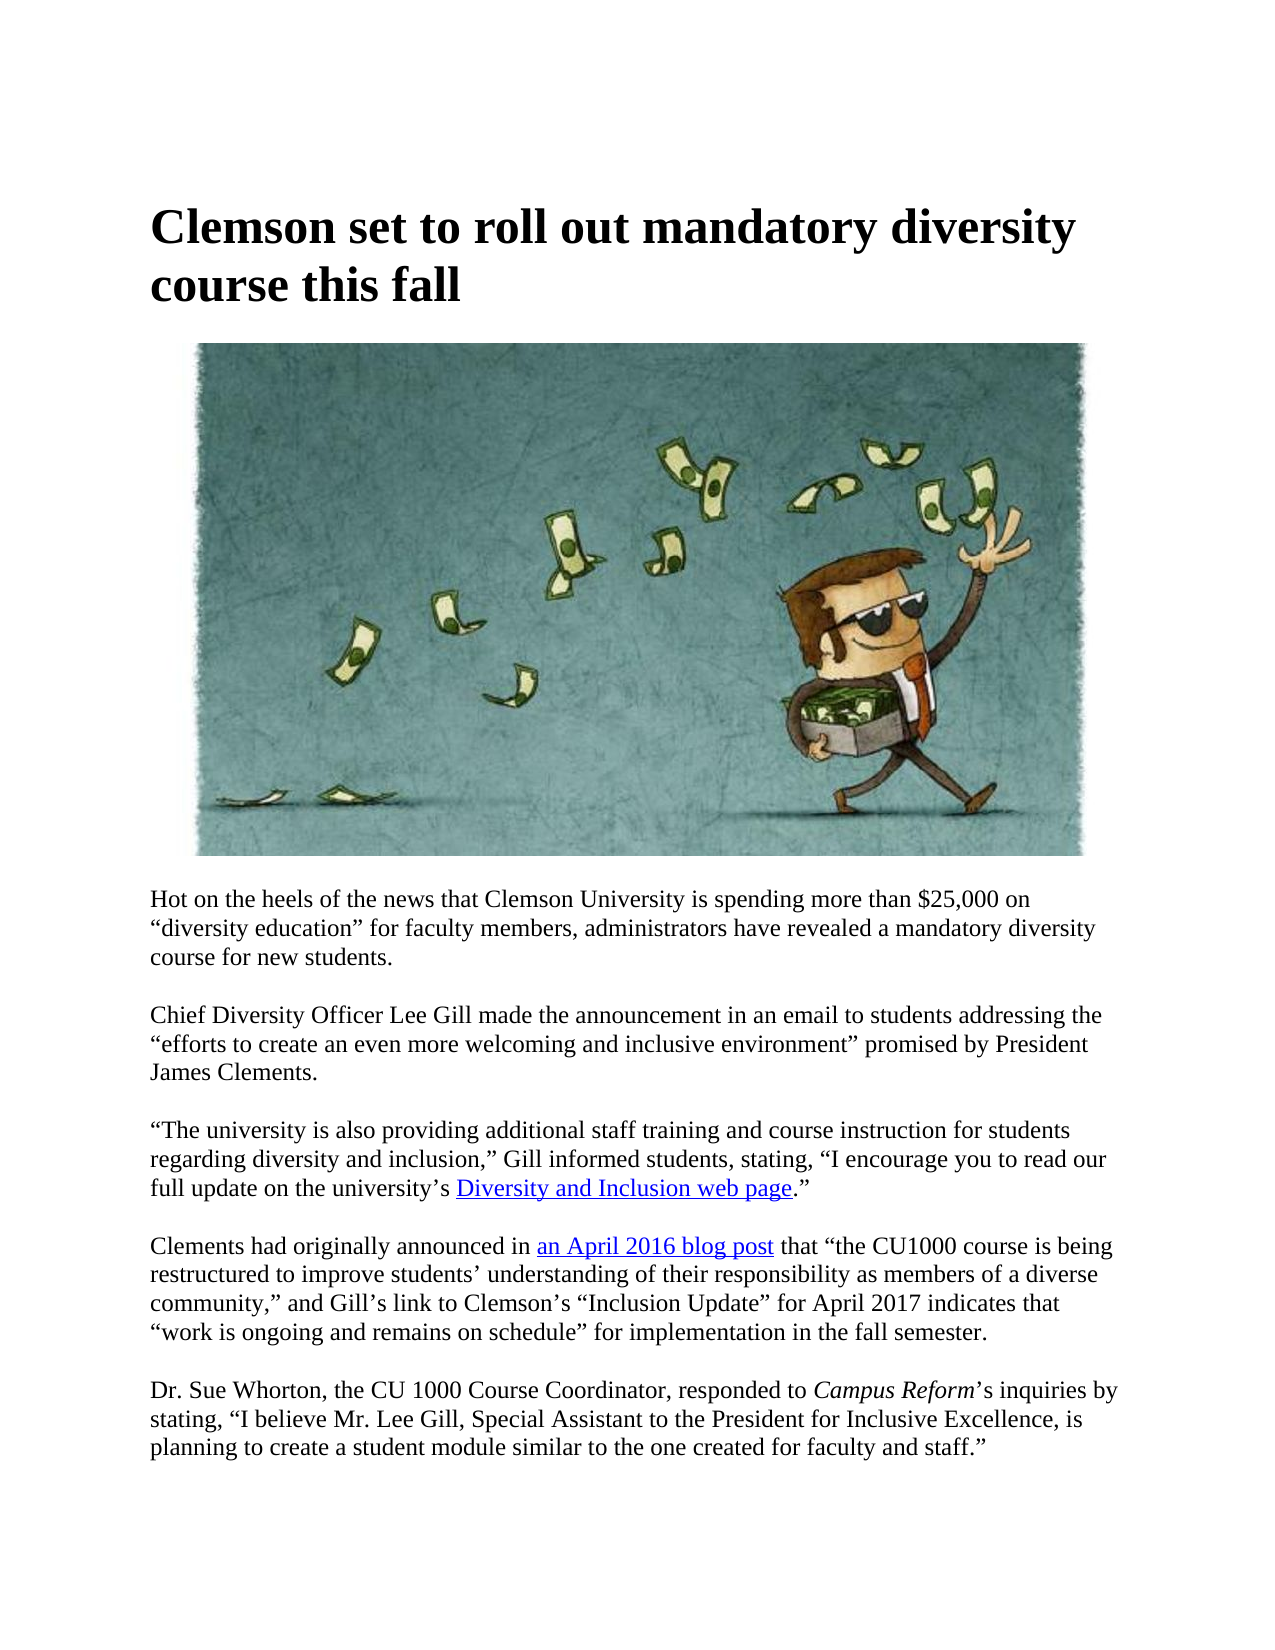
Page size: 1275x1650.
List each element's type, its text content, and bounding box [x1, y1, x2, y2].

text Chief Diversity Officer Lee Gill made the announcement in an email to students addressing the “efforts to create an even more welcoming and inclusive environment” promised by President James Clements. [150, 1000, 1125, 1086]
text Hot on the heels of the news that Clemson University is spending more than $25,000 on “diversity education” for faculty members, administrators have revealed a mandatory diversity course for new students. [150, 884, 1125, 971]
text Clemson set to roll out mandatory diversity course this fall [150, 197, 1125, 312]
text Clements had originally announced in an April 2016 blog post that “the CU1000 course is being restructured to improve students’ understanding of their responsibility as members of a diverse community,” and Gill’s link to Clemson’s “Inclusion Update” for April 2017 indicates that “work is ongoing and remains on schedule” for implementation in the fall semester. [150, 1231, 1125, 1346]
picture [150, 343, 1125, 856]
text Dr. Sue Whorton, the CU 1000 Course Coordinator, responded to Campus Reform’s inquiries by stating, “I believe Mr. Lee Gill, Special Assistant to the President for Inclusive Excellence, is planning to create a student module similar to the one created for faculty and staff.” [150, 1375, 1125, 1461]
text “The university is also providing additional staff training and course instruction for students regarding diversity and inclusion,” Gill informed students, stating, “I encourage you to read our full update on the university’s Diversity and Inclusion web page.” [150, 1115, 1125, 1202]
